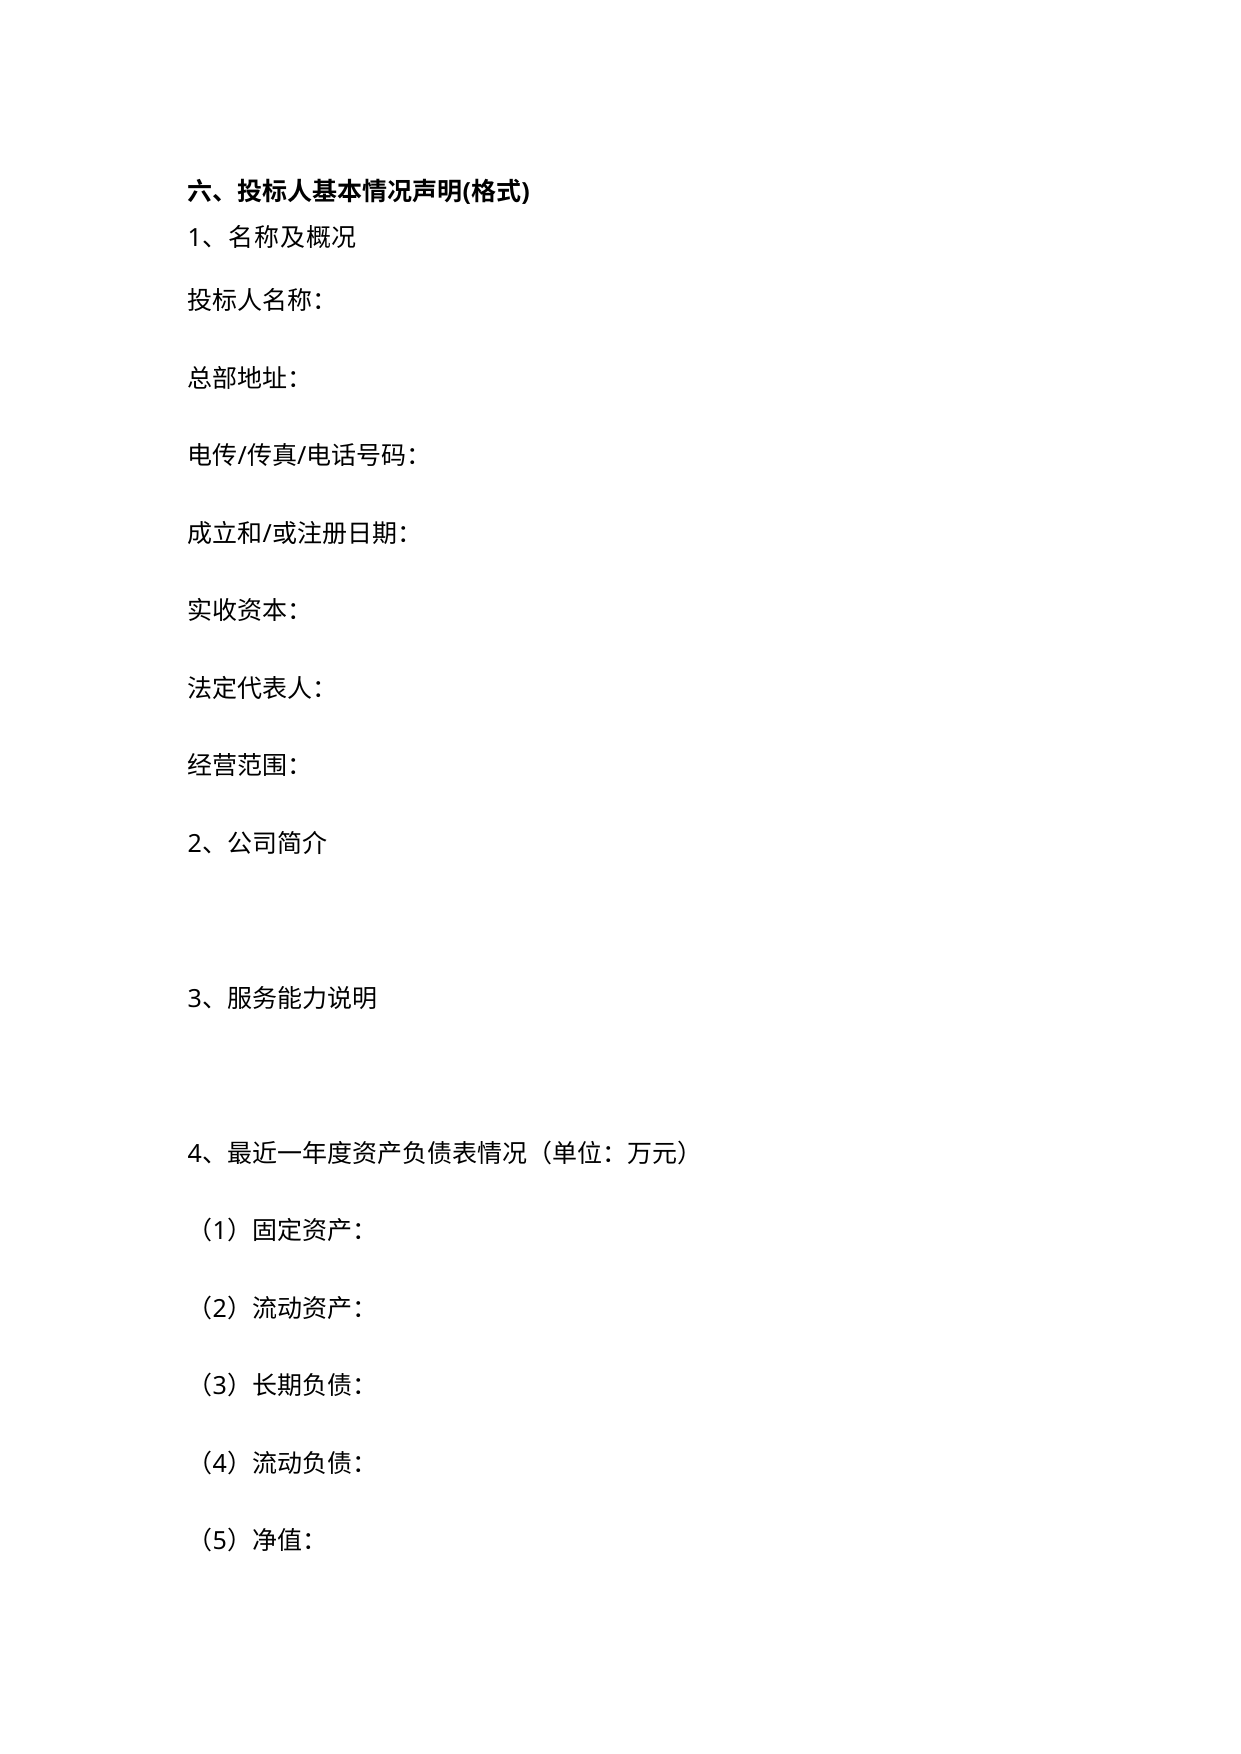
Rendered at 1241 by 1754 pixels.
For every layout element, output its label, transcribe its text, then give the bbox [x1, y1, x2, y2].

text 投标人名称： [187, 266, 1053, 331]
text 法定代表人： [187, 654, 1053, 719]
text 成立和/或注册日期： [187, 499, 1053, 564]
text （4）流动负债： [187, 1429, 1053, 1494]
text （5）净值： [187, 1506, 1053, 1571]
text 4、最近一年度资产负债表情况（单位：万元） [187, 1119, 1053, 1184]
text （2）流动资产： [187, 1274, 1053, 1339]
text 六、投标人基本情况声明(格式) [187, 162, 1053, 208]
text 3、服务能力说明 [187, 964, 1053, 1029]
text 2、公司简介 [187, 809, 1053, 874]
text 电传/传真/电话号码： [187, 421, 1053, 486]
text 总部地址： [187, 344, 1053, 409]
text 经营范围： [187, 731, 1053, 796]
text 1、名称及概况 [187, 208, 1053, 254]
text （1）固定资产： [187, 1196, 1053, 1261]
text 实收资本： [187, 576, 1053, 641]
text （3）长期负债： [187, 1351, 1053, 1416]
